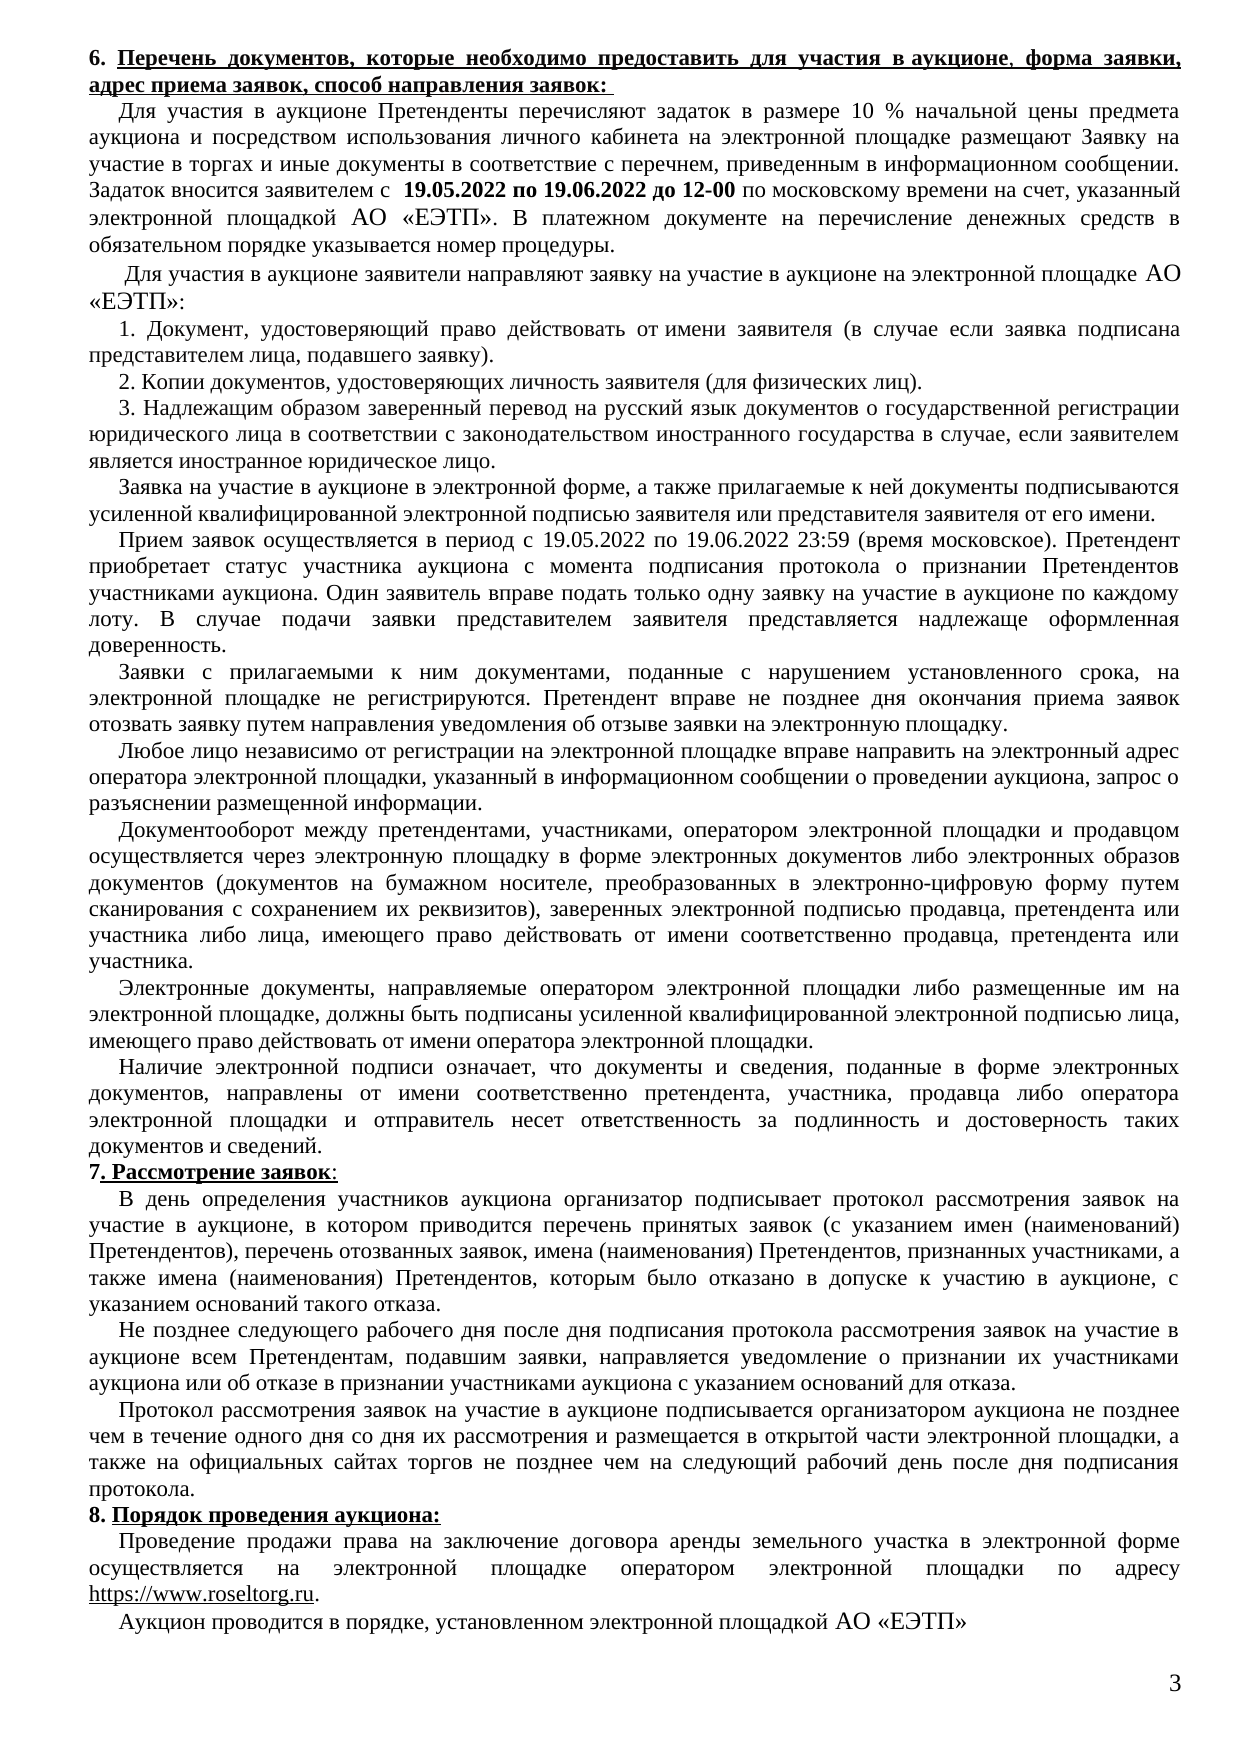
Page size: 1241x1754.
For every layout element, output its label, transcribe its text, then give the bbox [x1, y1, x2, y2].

text 1. Документ, удостоверяющий право действовать от имени заявителя (в случае если заявка подписана представителем лица, подавшего заявку). [89, 315, 1181, 368]
text Заявки с прилагаемыми к ним документами, поданные с нарушением установленного срока, на электронной площадке не регистрируются. Претендент вправе не позднее дня окончания приема заявок отозвать заявку путем направления уведомления об отзыве заявки на электронную площадку. [89, 658, 1181, 737]
text Протокол рассмотрения заявок на участие в аукционе подписывается организатором аукциона не позднее чем в течение одного дня со дня их рассмотрения и размещается в открытой части электронной площадки, а также на официальных сайтах торгов не позднее чем на следующий рабочий день после дня подписания протокола. [89, 1396, 1181, 1501]
text Наличие электронной подписи означает, что документы и сведения, поданные в форме электронных документов, направлены от имени соответственно претендента, участника, продавца либо оператора электронной площадки и отправитель несет ответственность за подлинность и достоверность таких документов и сведений. [89, 1053, 1181, 1158]
text 3. Надлежащим образом заверенный перевод на русский язык документов о государственной регистрации юридического лица в соответствии с законодательством иностранного государства в случае, если заявителем является иностранное юридическое лицо. [89, 394, 1181, 473]
text 6. Перечень документов, которые необходимо предоставить для участия в аукционе, форма заявки, адрес приема заявок, способ направления заявок: [89, 44, 1181, 97]
text Не позднее следующего рабочего дня после дня подписания протокола рассмотрения заявок на участие в аукционе всем Претендентам, подавшим заявки, направляется уведомление о признании их участниками аукциона или об отказе в признании участниками аукциона с указанием оснований для отказа. [89, 1317, 1181, 1396]
text Для участия в аукционе Претенденты перечисляют задаток в размере 10 % начальной цены предмета аукциона и посредством использования личного кабинета на электронной площадке размещают Заявку на участие в торгах и иные документы в соответствие с перечнем, приведенным в информационном сообщении. Задаток вносится заявителем с 19.05.2022 по 19.06.2022 до 12-00 по московскому времени на счет, указанный электронной площадкой АО «ЕЭТП». В платежном документе на перечисление денежных средств в обязательном порядке указывается номер процедуры. [89, 97, 1181, 258]
text Аукцион проводится в порядке, установленном электронной площадкой АО «ЕЭТП» [89, 1606, 1181, 1635]
text 2. Копии документов, удостоверяющих личность заявителя (для физических лиц). [89, 368, 1181, 394]
text Заявка на участие в аукционе в электронной форме, а также прилагаемые к ней документы подписываются усиленной квалифицированной электронной подписью заявителя или представителя заявителя от его имени. [89, 473, 1181, 526]
text 7. Рассмотрение заявок: [89, 1158, 1181, 1185]
text Прием заявок осуществляется в период с 19.05.2022 по 19.06.2022 23:59 (время московское). Претендент приобретает статус участника аукциона с момента подписания протокола о признании Претендентов участниками аукциона. Один заявитель вправе подать только одну заявку на участие в аукционе по каждому лоту. В случае подачи заявки представителем заявителя представляется надлежаще оформленная доверенность. [89, 526, 1181, 658]
text В день определения участников аукциона организатор подписывает протокол рассмотрения заявок на участие в аукционе, в котором приводится перечень принятых заявок (с указанием имен (наименований) Претендентов), перечень отозванных заявок, имена (наименования) Претендентов, признанных участниками, а также имена (наименования) Претендентов, которым было отказано в допуске к участию в аукционе, с указанием оснований такого отказа. [89, 1185, 1181, 1317]
text Любое лицо независимо от регистрации на электронной площадке вправе направить на электронный адрес оператора электронной площадки, указанный в информационном сообщении о проведении аукциона, запрос о разъяснении размещенной информации. [89, 737, 1181, 816]
text Проведение продажи права на заключение договора аренды земельного участка в электронной форме осуществляется на электронной площадке оператором электронной площадки по адресу https://www.roseltorg.ru. [89, 1527, 1181, 1606]
text Электронные документы, направляемые оператором электронной площадки либо размещенные им на электронной площадке, должны быть подписаны усиленной квалифицированной электронной подписью лица, имеющего право действовать от имени оператора электронной площадки. [89, 974, 1181, 1053]
text Документооборот между претендентами, участниками, оператором электронной площадки и продавцом осуществляется через электронную площадку в форме электронных документов либо электронных образов документов (документов на бумажном носителе, преобразованных в электронно-цифровую форму путем сканирования с сохранением их реквизитов), заверенных электронной подписью продавца, претендента или участника либо лица, имеющего право действовать от имени соответственно продавца, претендента или участника. [89, 816, 1181, 974]
text 8. Порядок проведения аукциона: [89, 1501, 1181, 1527]
text Для участия в аукционе заявители направляют заявку на участие в аукционе на электронной площадке АО «ЕЭТП»: [89, 258, 1181, 315]
